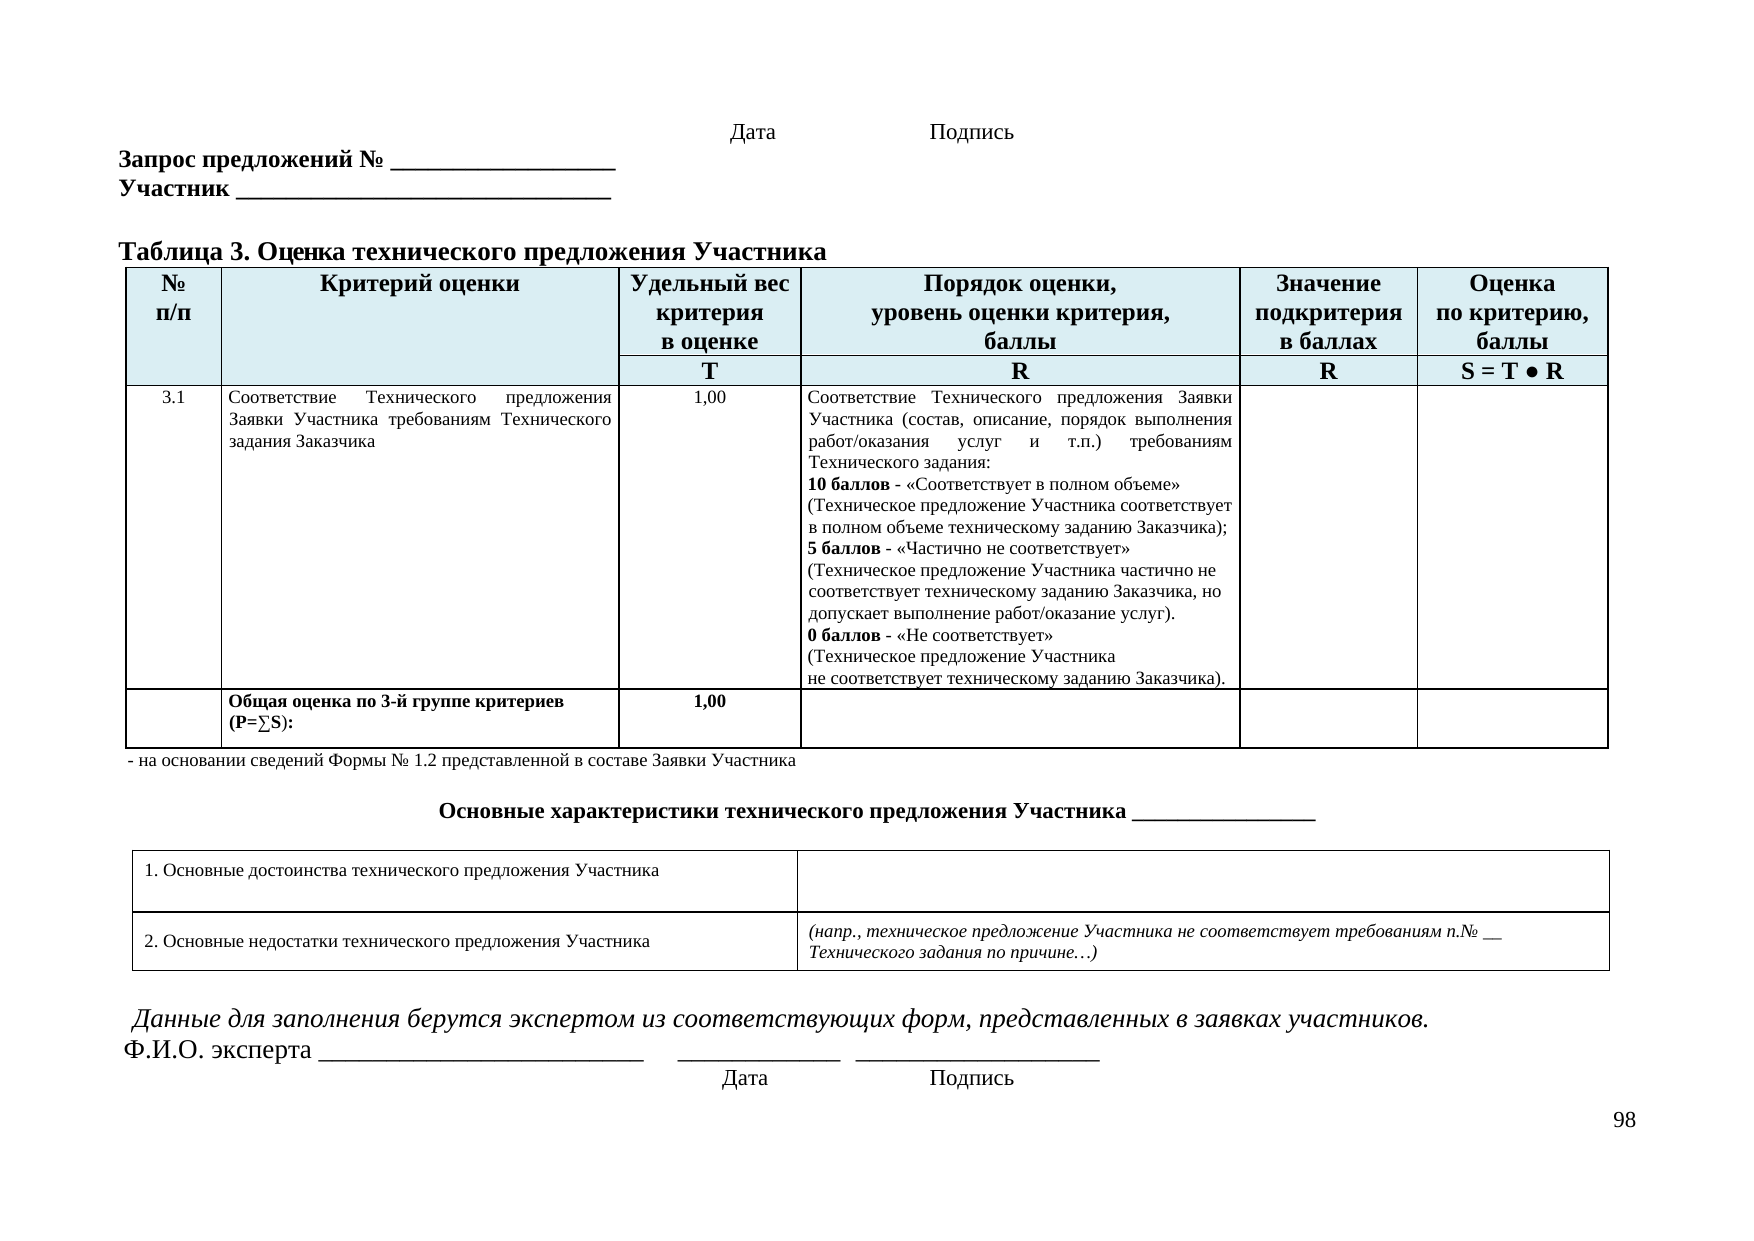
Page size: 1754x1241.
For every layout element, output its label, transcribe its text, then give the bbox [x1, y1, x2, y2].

table_cell S = T ● R [1418, 356, 1607, 385]
text Данные для заполнения берутся экспертом из соответствующих форм, представленных в заявках участников. [118, 1002, 1636, 1033]
table_cell [127, 690, 221, 747]
table_header [798, 851, 1609, 911]
table_header Порядок оценки, уровень оценки критерия, баллы [802, 268, 1239, 354]
table_cell Т [620, 356, 800, 385]
text Дата Подпись [118, 118, 1636, 144]
text Таблица 3. Оценка технического предложения Участника [118, 236, 1636, 267]
text - на основании сведений Формы № 1.2 представленной в составе Заявки Участника [118, 749, 1636, 770]
table_cell [1418, 690, 1607, 747]
text Ф.И.О. эксперта ________________________ ____________ __________________ [103, 1033, 1636, 1064]
table_cell 1,00 [620, 690, 800, 747]
table_cell 3.1 [127, 386, 221, 688]
table_cell [1241, 690, 1417, 747]
table_header Удельный вес критерия в оценке [620, 268, 800, 354]
table_header Оценка по критерию, баллы [1418, 268, 1607, 354]
table_header Значение подкритерия в баллах [1241, 268, 1417, 354]
table_cell Общая оценка по 3-й группе критериев (Р=∑S): [222, 690, 618, 747]
table_cell 2. Основные недостатки технического предложения Участника [133, 913, 797, 970]
table_cell Соответствие Технического предложения Заявки Участника (состав, описание, порядок выполнения работ/оказания услуг и т.п.) требованиям Технического задания: 10 баллов - «Соответствует в полном объеме» (Техническое предложение Участника соответствует в полном объеме техническому заданию Заказчика); 5 баллов - «Частично не соответствует» (Техническое предложение Участника частично не соответствует техническому заданию Заказчика, но допускает выполнение работ/оказание услуг). 0 баллов - «Не соответствует» (Техническое предложение Участника не соответствует техническому заданию Заказчика). [802, 386, 1239, 688]
table_header 1. Основные достоинства технического предложения Участника [133, 851, 797, 911]
table_cell [1241, 386, 1417, 688]
table_cell 1,00 [620, 386, 800, 688]
table_cell R [802, 356, 1239, 385]
table_cell R [1241, 356, 1417, 385]
table_header Критерий оценки [222, 268, 618, 385]
text Основные характеристики технического предложения Участника ________________ [118, 797, 1636, 823]
text Участник ______________________________ [118, 173, 1636, 202]
table_cell (напр., техническое предложение Участника не соответствует требованиям п.№ __ Технического задания по причине…) [798, 913, 1609, 970]
text Дата Подпись [493, 1064, 1636, 1091]
table_cell [802, 690, 1239, 747]
table_cell Соответствие Технического предложения Заявки Участника требованиям Технического задания Заказчика [222, 386, 618, 688]
table_header № п/п [127, 268, 221, 385]
text Запрос предложений № __________________ [118, 144, 1636, 173]
table_cell [1418, 386, 1607, 688]
